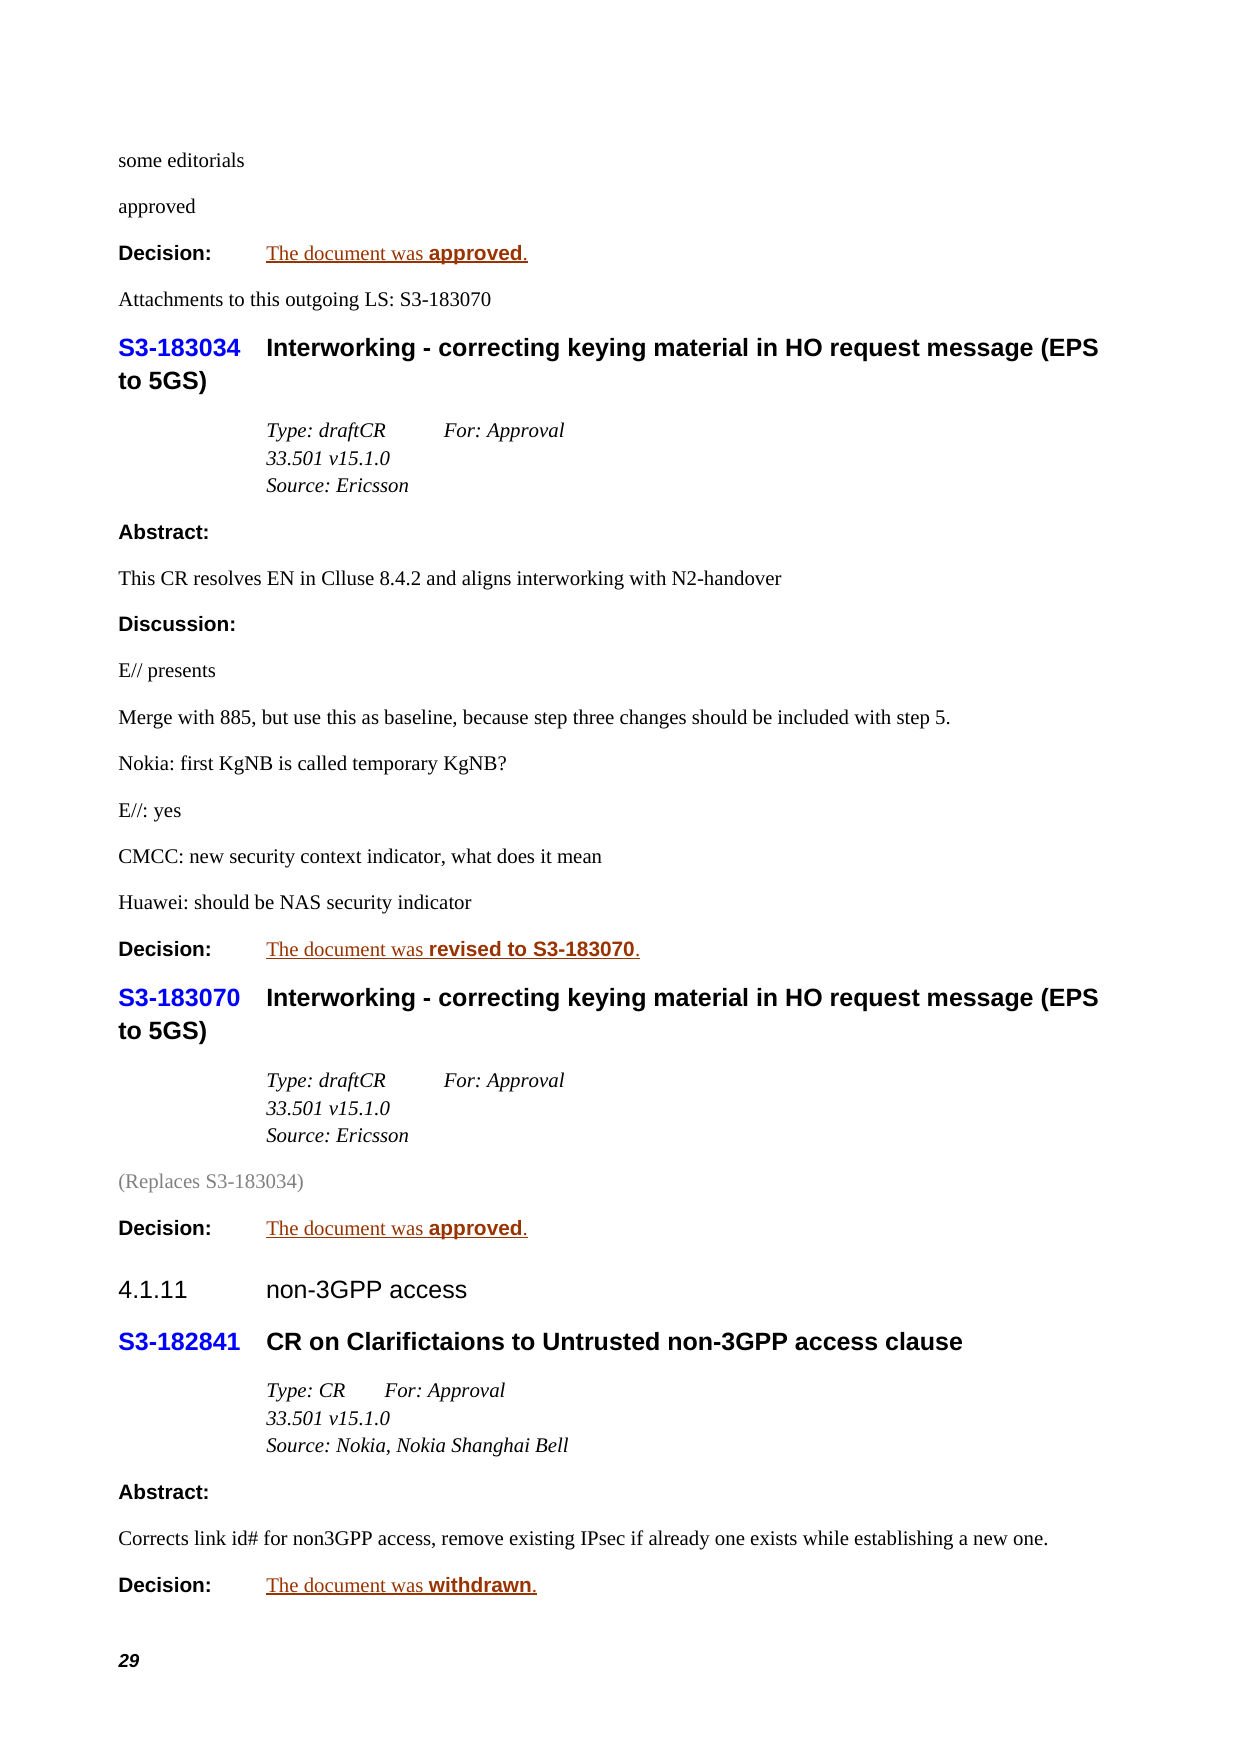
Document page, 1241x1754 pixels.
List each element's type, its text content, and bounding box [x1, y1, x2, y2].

text S3-183070 Interworking - correcting keying material in HO request message (EPS to 5GS) [118, 983, 1122, 1045]
text E// presents [118, 658, 1122, 682]
text Merge with 885, but use this as baseline, because step three changes should be included with step 5. [118, 705, 1122, 729]
text Type: CR For: Approval 33.501 v15.1.0 Source: Nokia, Nokia Shanghai Bell [118, 1378, 1122, 1457]
text Type: draftCR For: Approval 33.501 v15.1.0 Source: Ericsson [118, 418, 1122, 497]
text Nokia: first KgNB is called temporary KgNB? [118, 751, 1122, 775]
text E//: yes [118, 797, 1122, 822]
text Abstract: [118, 519, 1122, 543]
subtitle 4.1.11 non-3GPP access [118, 1275, 1122, 1303]
text some editorials [118, 148, 1122, 172]
text Decision: The document was withdrawn. [118, 1572, 1122, 1597]
text S3-182841 CR on Clarifictaions to Untrusted non-3GPP access clause [118, 1326, 1122, 1355]
text Abstract: [118, 1480, 1122, 1504]
text Huawei: should be NAS security indicator [118, 890, 1122, 914]
text Corrects link id# for non3GPP access, remove existing IPsec if already one exists while establishing a new one. [118, 1526, 1122, 1550]
text Decision: The document was revised to S3-183070. [118, 937, 1122, 961]
text This CR resolves EN in Clluse 8.4.2 and aligns interworking with N2-handover [118, 566, 1122, 590]
text approved [118, 194, 1122, 218]
text (Replaces S3-183034) [118, 1169, 1122, 1193]
text S3-183034 Interworking - correcting keying material in HO request message (EPS to 5GS) [118, 333, 1122, 395]
text CMCC: new security context indicator, what does it mean [118, 844, 1122, 868]
text Type: draftCR For: Approval 33.501 v15.1.0 Source: Ericsson [118, 1068, 1122, 1147]
text Decision: The document was approved. [118, 240, 1122, 264]
text Discussion: [118, 612, 1122, 636]
text Attachments to this outgoing LS: S3-183070 [118, 287, 1122, 311]
text Decision: The document was approved. [118, 1216, 1122, 1240]
